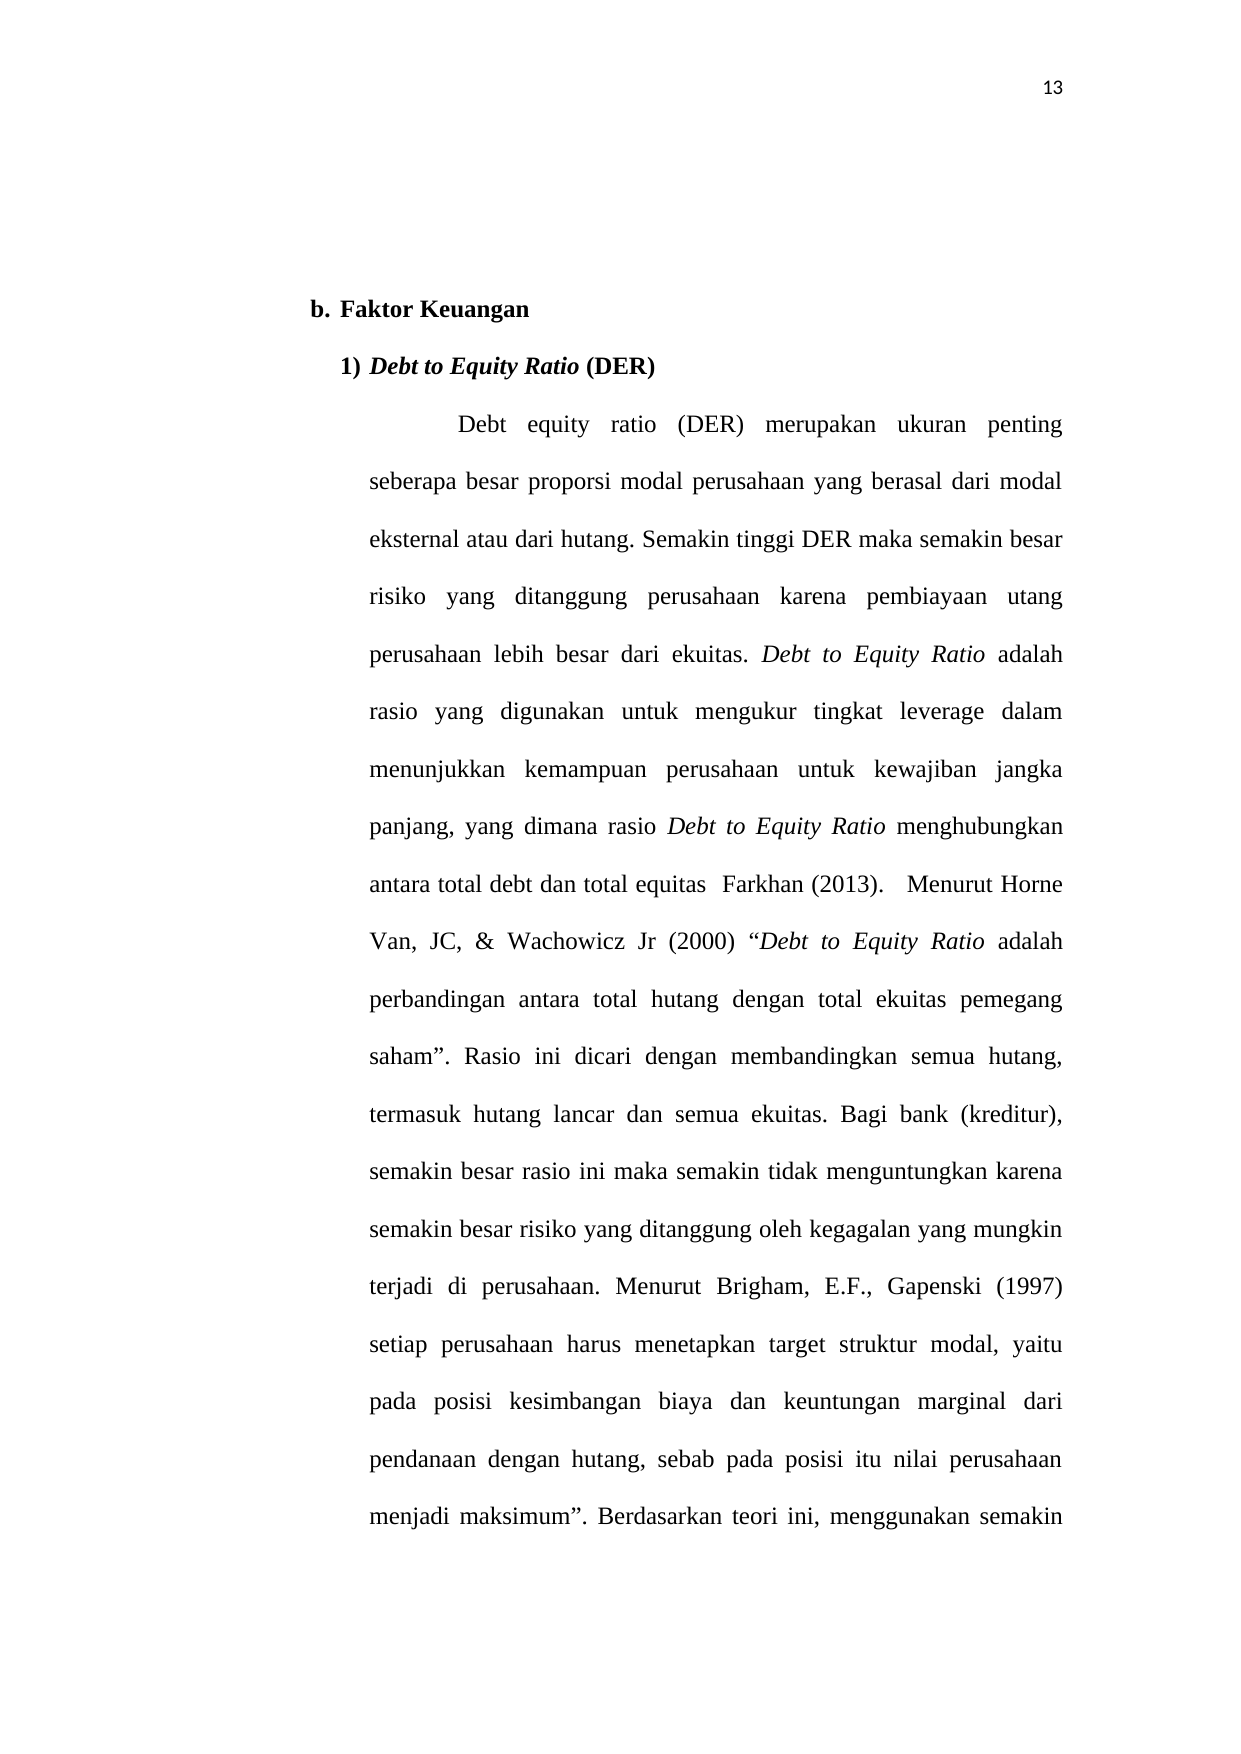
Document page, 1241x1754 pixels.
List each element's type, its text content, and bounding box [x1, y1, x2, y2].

list Faktor Keuangan [310, 294, 1063, 322]
list Debt to Equity Ratio (DER) [340, 351, 1063, 380]
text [369, 409, 1063, 1530]
